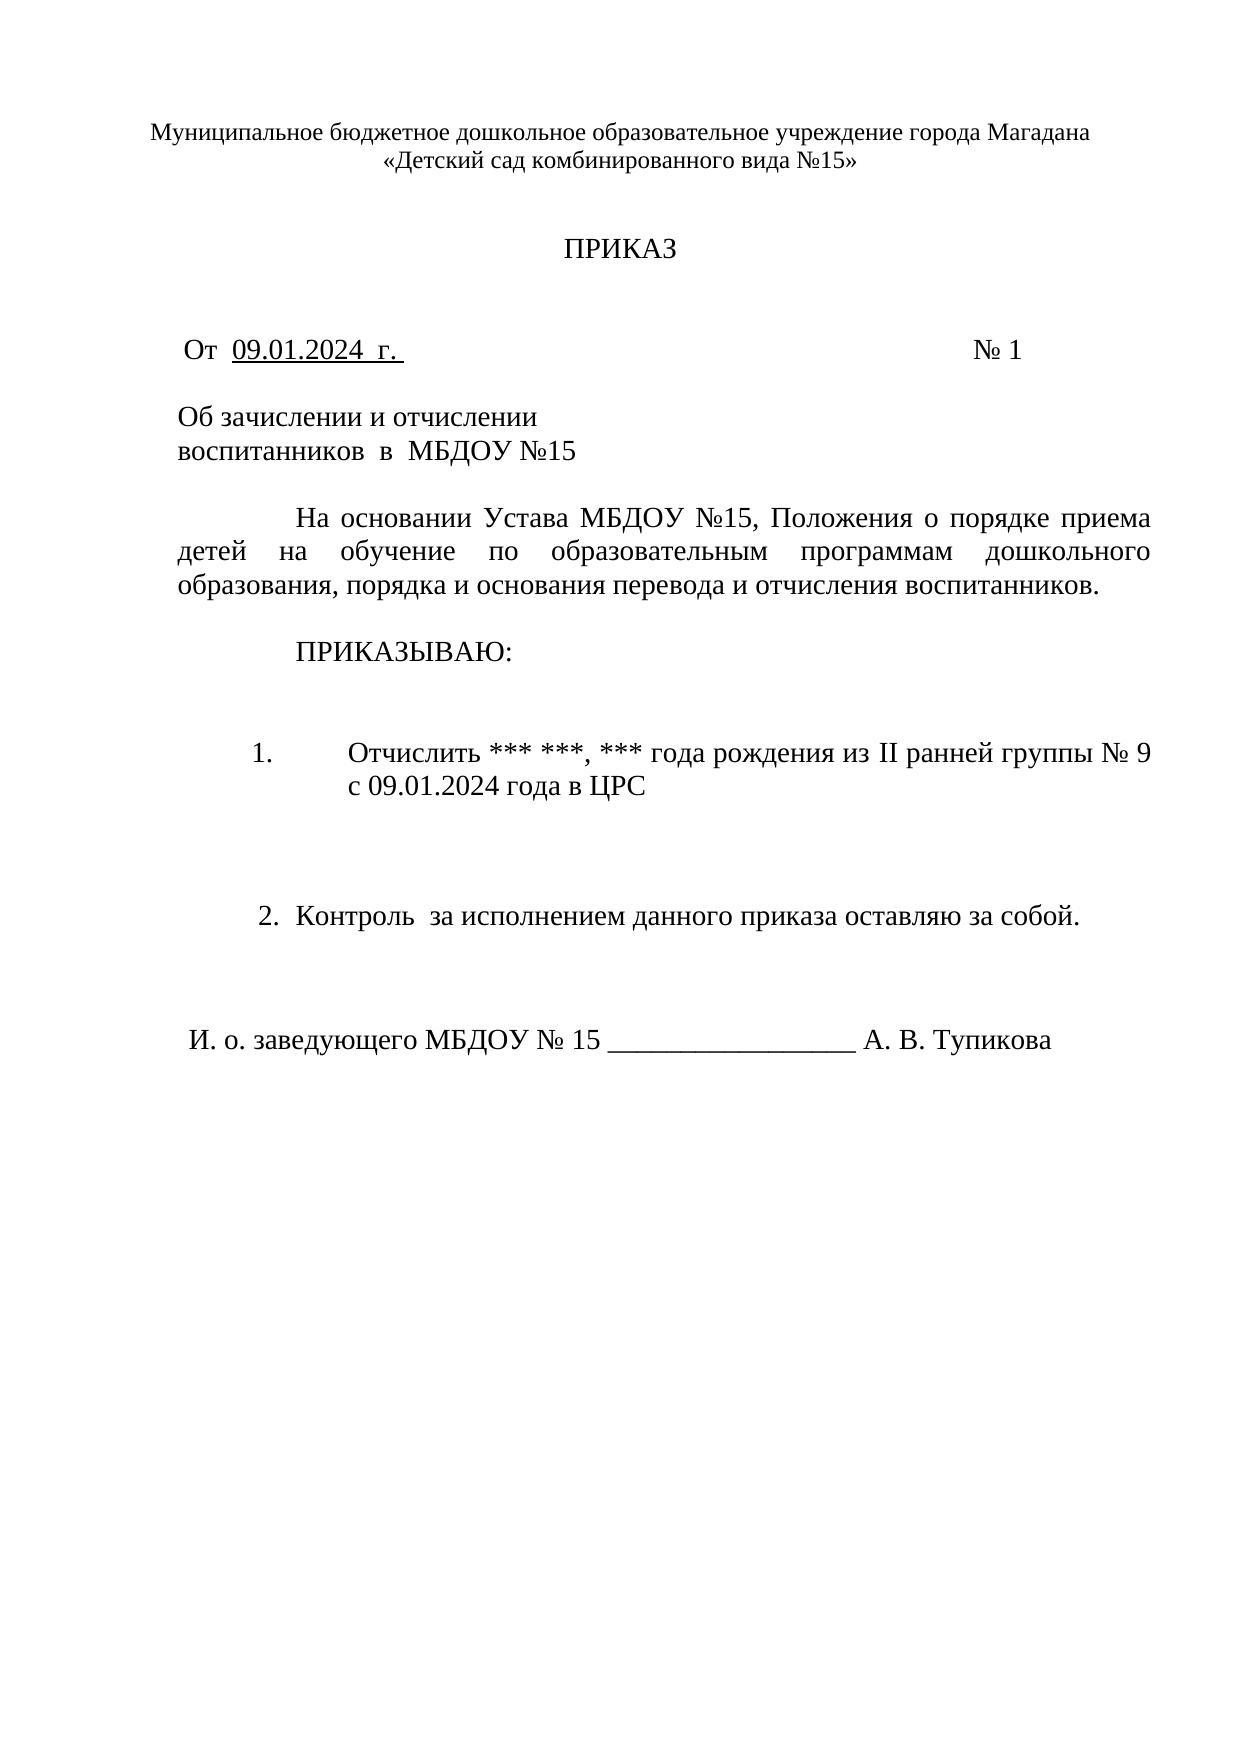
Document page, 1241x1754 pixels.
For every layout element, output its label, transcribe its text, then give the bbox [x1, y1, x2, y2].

list Отчислить *** ***, *** года рождения из II ранней группы № 9 с 09.01.2024 года в ЦРС [251, 735, 1152, 802]
list Контроль за исполнением данного приказа оставляю за собой. [258, 898, 1152, 931]
text ПРИКАЗЫВАЮ: [177, 634, 1152, 668]
text Муниципальное бюджетное дошкольное образовательное учреждение города Магадана [88, 117, 1152, 145]
text «Детский сад комбинированного вида №15» [88, 145, 1152, 174]
text И. о. заведующего МБДОУ № 15 _________________ А. В. Тупикова [88, 1022, 1152, 1056]
text воспитанников в МБДОУ №15 [177, 433, 1152, 466]
text Об зачислении и отчислении [177, 399, 1152, 433]
text ПРИКАЗ [88, 232, 1152, 265]
text На основании Устава МБДОУ №15, Положения о порядке приема детей на обучение по образовательным программам дошкольного образования, порядка и основания перевода и отчисления воспитанников. [177, 500, 1152, 601]
text От 09.01.2024 г. № 1 [88, 332, 1152, 366]
